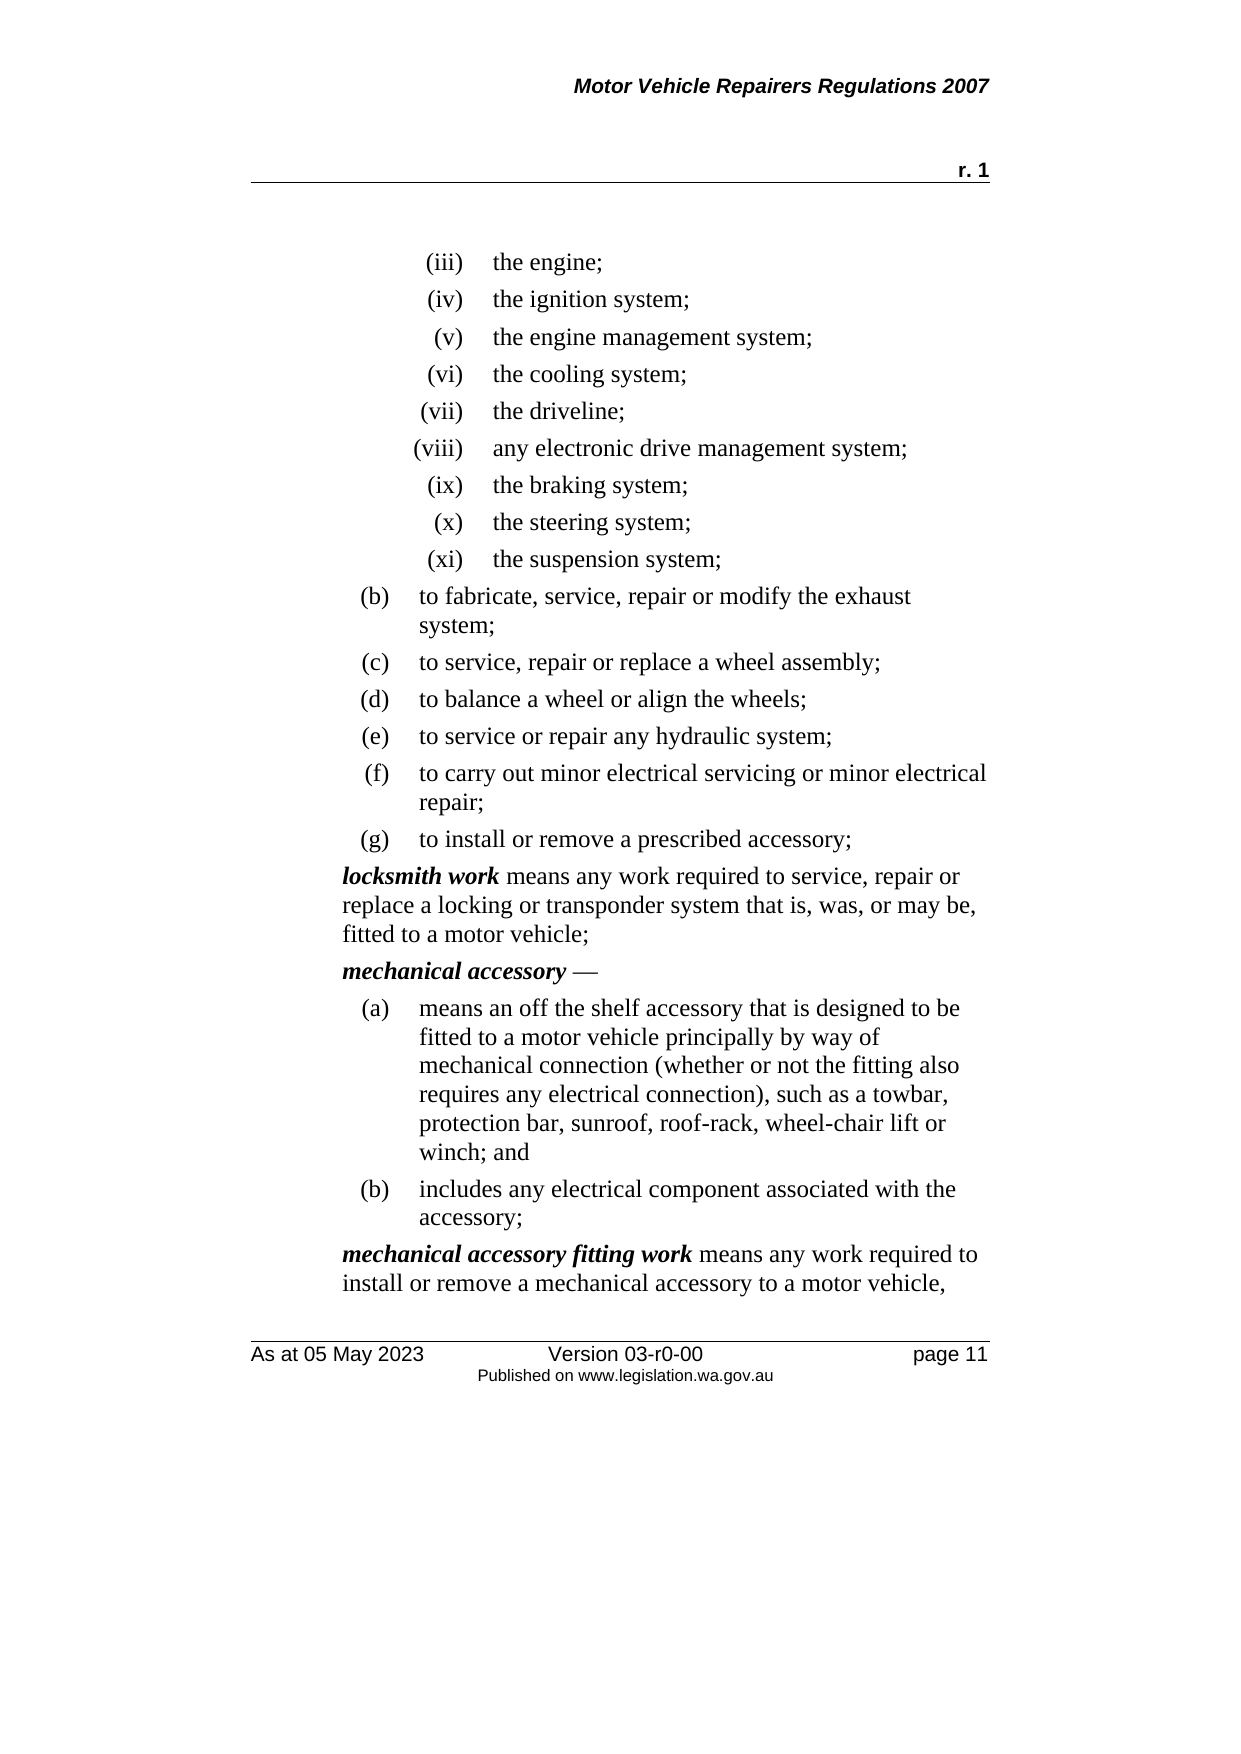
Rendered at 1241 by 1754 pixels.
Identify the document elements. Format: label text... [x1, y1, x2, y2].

text locksmith work means any work required to service, repair or replace a locking or transponder system that is, was, or may be, fitted to a motor vehicle; [251, 861, 990, 947]
text (f) to carry out minor electrical servicing or minor electrical repair; [251, 758, 990, 816]
text (b) includes any electrical component associated with the accessory; [251, 1174, 990, 1231]
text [251, 1239, 990, 1297]
text (x) the steering system; [251, 507, 990, 536]
text (viii) any electronic drive management system; [251, 433, 990, 462]
text (a) means an off the shelf accessory that is designed to be fitted to a motor vehicle principally by way of mechanical connection (whether or not the fitting also requires any electrical connection), such as a towbar, protection bar, sunroof, roof-rack, wheel-chair lift or winch; and [251, 993, 990, 1165]
text (iv) the ignition system; [251, 284, 990, 313]
text (b) to fabricate, service, repair or modify the exhaust system; [251, 581, 990, 639]
text (d) to balance a wheel or align the wheels; [251, 684, 990, 713]
text (c) to service, repair or replace a wheel assembly; [251, 647, 990, 676]
text (vii) the driveline; [251, 396, 990, 424]
text (v) the engine management system; [251, 322, 990, 350]
text (iii) the engine; [251, 247, 990, 276]
text mechanical accessory — [251, 956, 990, 984]
text (e) to service or repair any hydraulic system; [251, 721, 990, 750]
text (vi) the cooling system; [251, 359, 990, 387]
text (xi) the suspension system; [251, 544, 990, 573]
text (g) to install or remove a prescribed accessory; [251, 824, 990, 853]
text (ix) the braking system; [251, 470, 990, 499]
